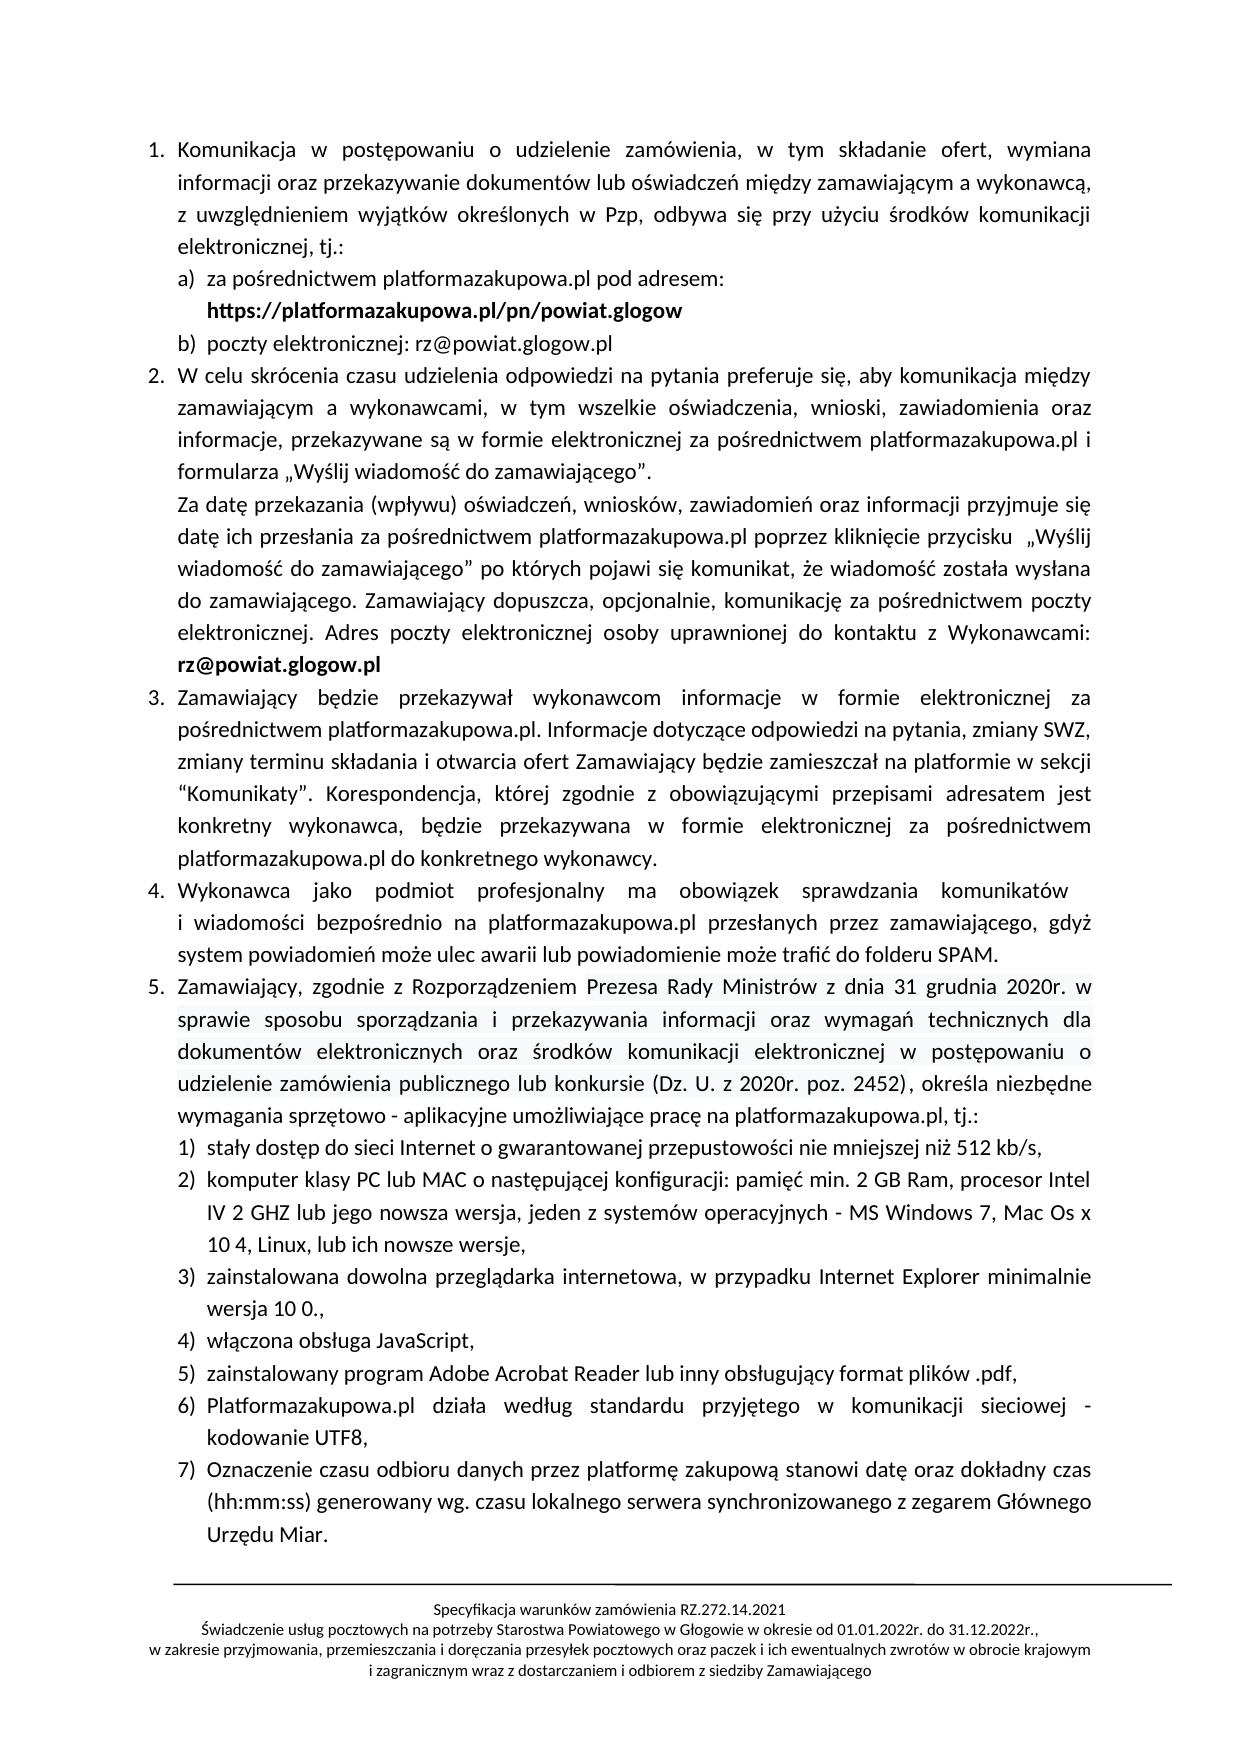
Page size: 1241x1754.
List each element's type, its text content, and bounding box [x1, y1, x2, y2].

list za pośrednictwem platformazakupowa.pl pod adresem: [177, 264, 1093, 292]
list włączona obsługa JavaScript, [177, 1327, 1093, 1354]
list https://platformazakupowa.pl/pn/powiat.glogow [207, 297, 1093, 324]
list poczty elektronicznej: rz@powiat.glogow.pl [177, 329, 1093, 357]
list Platformazakupowa.pl działa według standardu przyjętego w komunikacji sieciowej - kodowanie UTF8, [177, 1391, 1093, 1451]
list Komunikacja w postępowaniu o udzielenie zamówienia, w tym składanie ofert, wymiana informacji oraz przekazywanie dokumentów lub oświadczeń między zamawiającym a wykonawcą, z uwzględnieniem wyjątków określonych w Pzp, odbywa się przy użyciu środków komunikacji elektronicznej, tj.: [148, 136, 1093, 260]
list komputer klasy PC lub MAC o następującej konfiguracji: pamięć min. 2 GB Ram, procesor Intel IV 2 GHZ lub jego nowsza wersja, jeden z systemów operacyjnych - MS Windows 7, Mac Os x 10 4, Linux, lub ich nowsze wersje, [177, 1166, 1093, 1258]
list Zamawiający, zgodnie z Rozporządzeniem Prezesa Rady Ministrów z dnia 31 grudnia 2020r. w sprawie sposobu sporządzania i przekazywania informacji oraz wymagań technicznych dla dokumentów elektronicznych oraz środków komunikacji elektronicznej w postępowaniu o udzielenie zamówienia publicznego lub konkursie (Dz. U. z 2020r. poz. 2452), określa niezbędne wymagania sprzętowo - aplikacyjne umożliwiające pracę na platformazakupowa.pl, tj.: [148, 972, 1093, 1129]
list Zamawiający będzie przekazywał wykonawcom informacje w formie elektronicznej za pośrednictwem platformazakupowa.pl. Informacje dotyczące odpowiedzi na pytania, zmiany SWZ, zmiany terminu składania i otwarcia ofert Zamawiający będzie zamieszczał na platformie w sekcji “Komunikaty”. Korespondencja, której zgodnie z obowiązującymi przepisami adresatem jest konkretny wykonawca, będzie przekazywana w formie elektronicznej za pośrednictwem platformazakupowa.pl do konkretnego wykonawcy. [148, 683, 1093, 872]
list Wykonawca jako podmiot profesjonalny ma obowiązek sprawdzania komunikatów i wiadomości bezpośrednio na platformazakupowa.pl przesłanych przez zamawiającego, gdyż system powiadomień może ulec awarii lub powiadomienie może trafić do folderu SPAM. [148, 876, 1093, 968]
list Oznaczenie czasu odbioru danych przez platformę zakupową stanowi datę oraz dokładny czas (hh:mm:ss) generowany wg. czasu lokalnego serwera synchronizowanego z zegarem Głównego Urzędu Miar. [177, 1455, 1093, 1548]
list W celu skrócenia czasu udzielenia odpowiedzi na pytania preferuje się, aby komunikacja między zamawiającym a wykonawcami, w tym wszelkie oświadczenia, wnioski, zawiadomienia oraz informacje, przekazywane są w formie elektronicznej za pośrednictwem platformazakupowa.pl i formularza „Wyślij wiadomość do zamawiającego”. [148, 361, 1093, 486]
list stały dostęp do sieci Internet o gwarantowanej przepustowości nie mniejszej niż 512 kb/s, [177, 1133, 1093, 1161]
text Za datę przekazania (wpływu) oświadczeń, wniosków, zawiadomień oraz informacji przyjmuje się datę ich przesłania za pośrednictwem platformazakupowa.pl poprzez kliknięcie przycisku „Wyślij wiadomość do zamawiającego” po których pojawi się komunikat, że wiadomość została wysłana do zamawiającego. Zamawiający dopuszcza, opcjonalnie, komunikację za pośrednictwem poczty elektronicznej. Adres poczty elektronicznej osoby uprawnionej do kontaktu z Wykonawcami: rz@powiat.glogow.pl [177, 490, 1093, 679]
list zainstalowany program Adobe Acrobat Reader lub inny obsługujący format plików .pdf, [177, 1359, 1093, 1387]
list zainstalowana dowolna przeglądarka internetowa, w przypadku Internet Explorer minimalnie wersja 10 0., [177, 1262, 1093, 1322]
